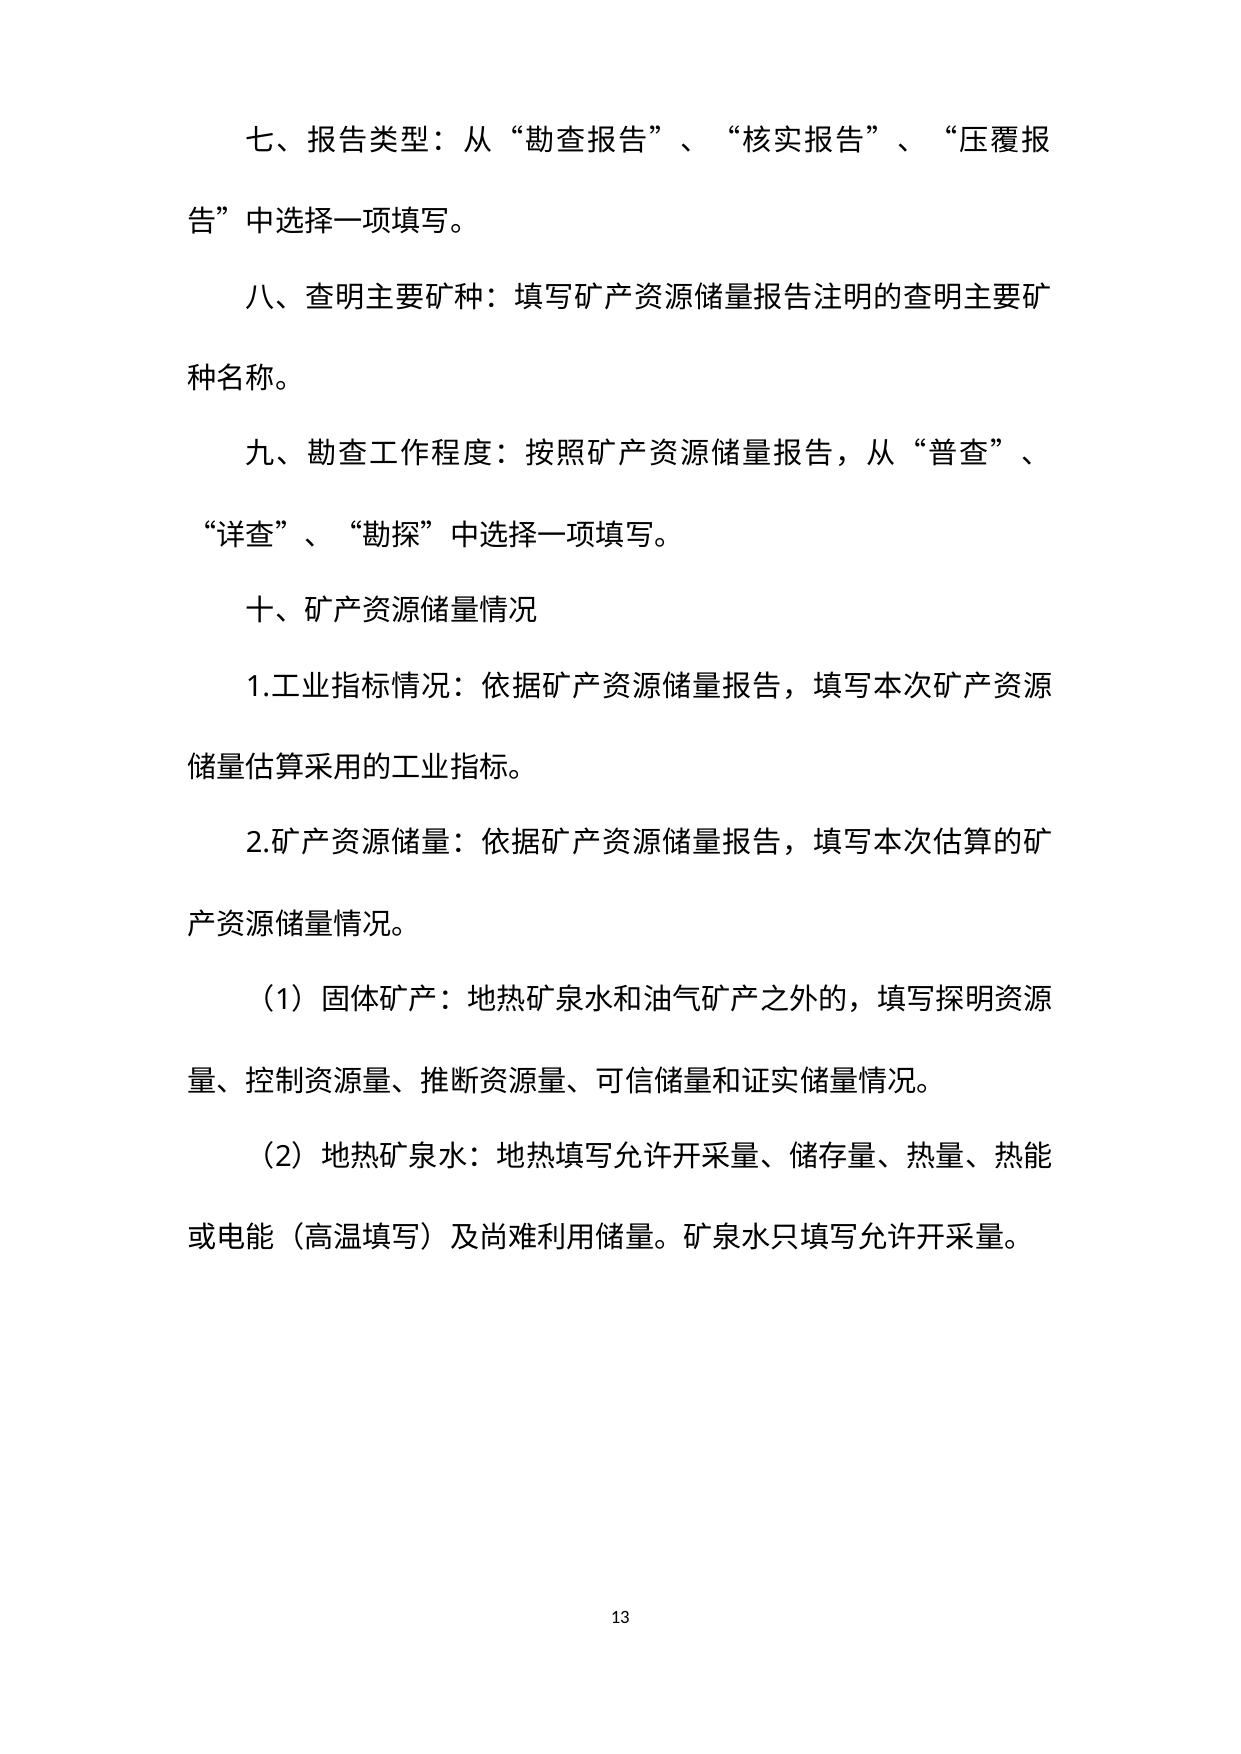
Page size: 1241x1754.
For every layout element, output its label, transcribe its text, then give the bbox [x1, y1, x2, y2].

text （1）固体矿产：地热矿泉水和油气矿产之外的，填写探明资源量、控制资源量、推断资源量、可信储量和证实储量情况。 [187, 964, 1053, 1111]
text 七、报告类型：从“勘查报告”、“核实报告”、“压覆报告”中选择一项填写。 [187, 105, 1053, 251]
text 1.工业指标情况：依据矿产资源储量报告，填写本次矿产资源储量估算采用的工业指标。 [187, 651, 1053, 797]
text （2）地热矿泉水：地热填写允许开采量、储存量、热量、热能或电能（高温填写）及尚难利用储量。矿泉水只填写允许开采量。 [187, 1121, 1053, 1267]
text 2.矿产资源储量：依据矿产资源储量报告，填写本次估算的矿产资源储量情况。 [187, 808, 1053, 954]
text 九、勘查工作程度：按照矿产资源储量报告，从“普查”、“详查”、“勘探”中选择一项填写。 [187, 419, 1053, 565]
text 八、查明主要矿种：填写矿产资源储量报告注明的查明主要矿种名称。 [187, 262, 1053, 408]
text 十、矿产资源储量情况 [187, 575, 1053, 640]
